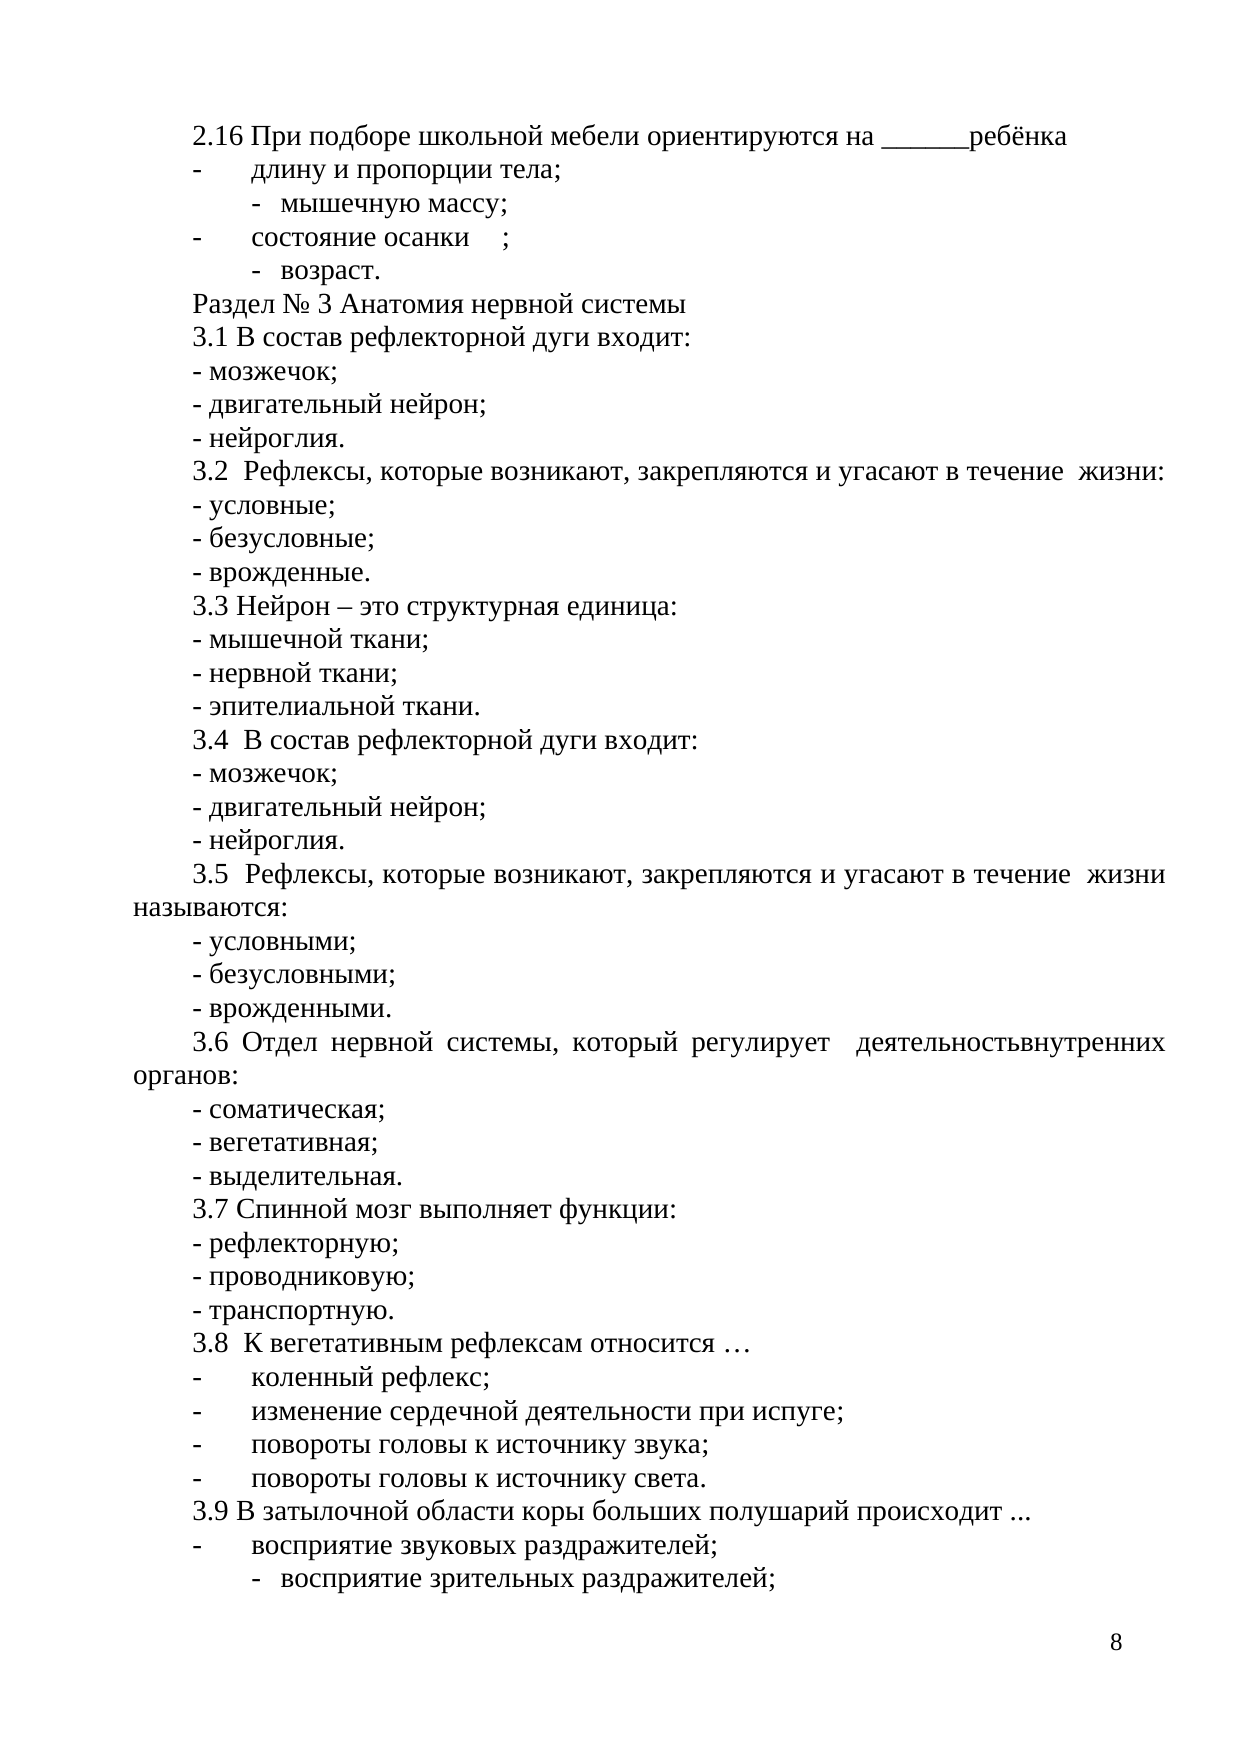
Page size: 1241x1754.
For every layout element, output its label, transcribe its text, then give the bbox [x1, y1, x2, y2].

text 3.6 Отдел нервной системы, который регулирует деятельностьвнутренних органов: [133, 1024, 1167, 1091]
text - нейроглия. [133, 420, 1167, 453]
text 3.1 В состав рефлекторной дуги входит: [133, 319, 1167, 353]
text - безусловные; [133, 521, 1167, 554]
text - мозжечок; [133, 755, 1167, 789]
text - проводниковую; [133, 1258, 1167, 1292]
text - вегетативная; [133, 1124, 1167, 1158]
text - восприятие зрительных раздражителей; [133, 1560, 1167, 1594]
text - эпителиальной ткани. [133, 688, 1167, 722]
text - восприятие звуковых раздражителей; [133, 1527, 1167, 1560]
text - мышечную массу; [133, 185, 1167, 219]
text - соматическая; [133, 1091, 1167, 1124]
text - повороты головы к источнику света. [133, 1460, 1167, 1493]
text - длину и пропорции тела; [133, 152, 1167, 185]
text - изменение сердечной деятельности при испуге; [133, 1393, 1167, 1426]
text Раздел № 3 Анатомия нервной системы [133, 286, 1122, 319]
text 3.2 Рефлексы, которые возникают, закрепляются и угасают в течение жизни: [133, 453, 1167, 487]
text 3.3 Нейрон – это структурная единица: [133, 588, 1167, 621]
text - состояние осанки ; [133, 219, 1167, 252]
text - врожденные. [133, 554, 1167, 588]
text - мозжечок; [133, 353, 1167, 386]
text - двигательный нейрон; [133, 386, 1167, 420]
text - нейроглия. [133, 822, 1167, 856]
text - транспортную. [133, 1292, 1167, 1326]
text 3.4 В состав рефлекторной дуги входит: [133, 722, 1167, 755]
text - двигательный нейрон; [133, 789, 1167, 822]
text - условные; [133, 487, 1167, 521]
text 3.5 Рефлексы, которые возникают, закрепляются и угасают в течение жизни называются: [133, 856, 1167, 923]
text - выделительная. [133, 1158, 1167, 1191]
text - повороты головы к источнику звука; [133, 1426, 1167, 1460]
text 2.16 При подборе школьной мебели ориентируются на ______ребёнка [133, 118, 1167, 152]
text 3.7 Спинной мозг выполняет функции: [133, 1191, 1167, 1225]
text - мышечной ткани; [133, 621, 1167, 655]
text - врожденными. [133, 990, 1167, 1024]
text - безусловными; [133, 957, 1167, 990]
text - возраст. [133, 252, 1167, 286]
text - коленный рефлекс; [133, 1359, 1167, 1393]
text - нервной ткани; [133, 655, 1167, 688]
text - условными; [133, 923, 1167, 957]
text 3.9 В затылочной области коры больших полушарий происходит ... [133, 1493, 1167, 1527]
text 3.8 К вегетативным рефлексам относится … [133, 1326, 1167, 1359]
text - рефлекторную; [133, 1225, 1167, 1258]
